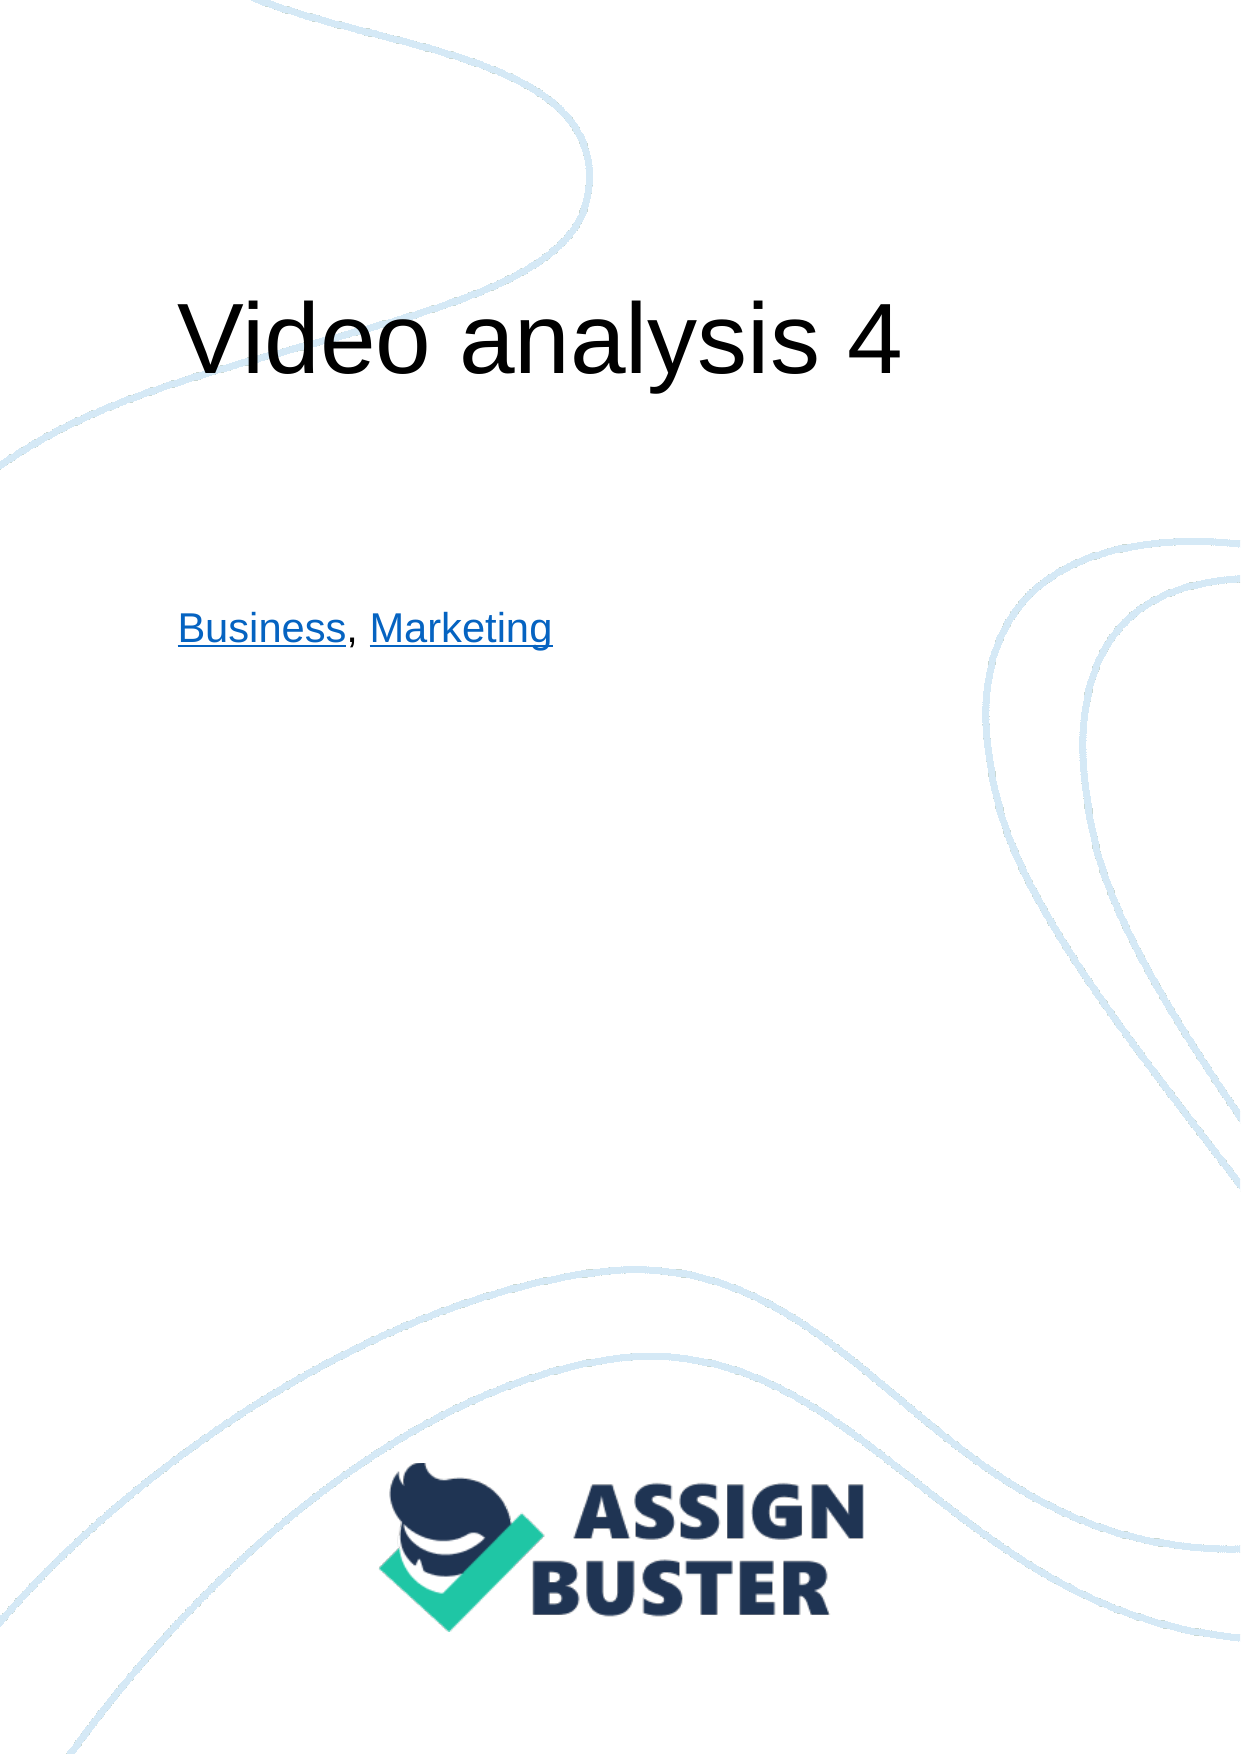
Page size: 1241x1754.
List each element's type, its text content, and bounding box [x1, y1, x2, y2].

subtitle Video analysis 4 [177, 279, 1152, 394]
text Business, Marketing [177, 604, 1152, 652]
picture [0, 0, 1241, 1754]
